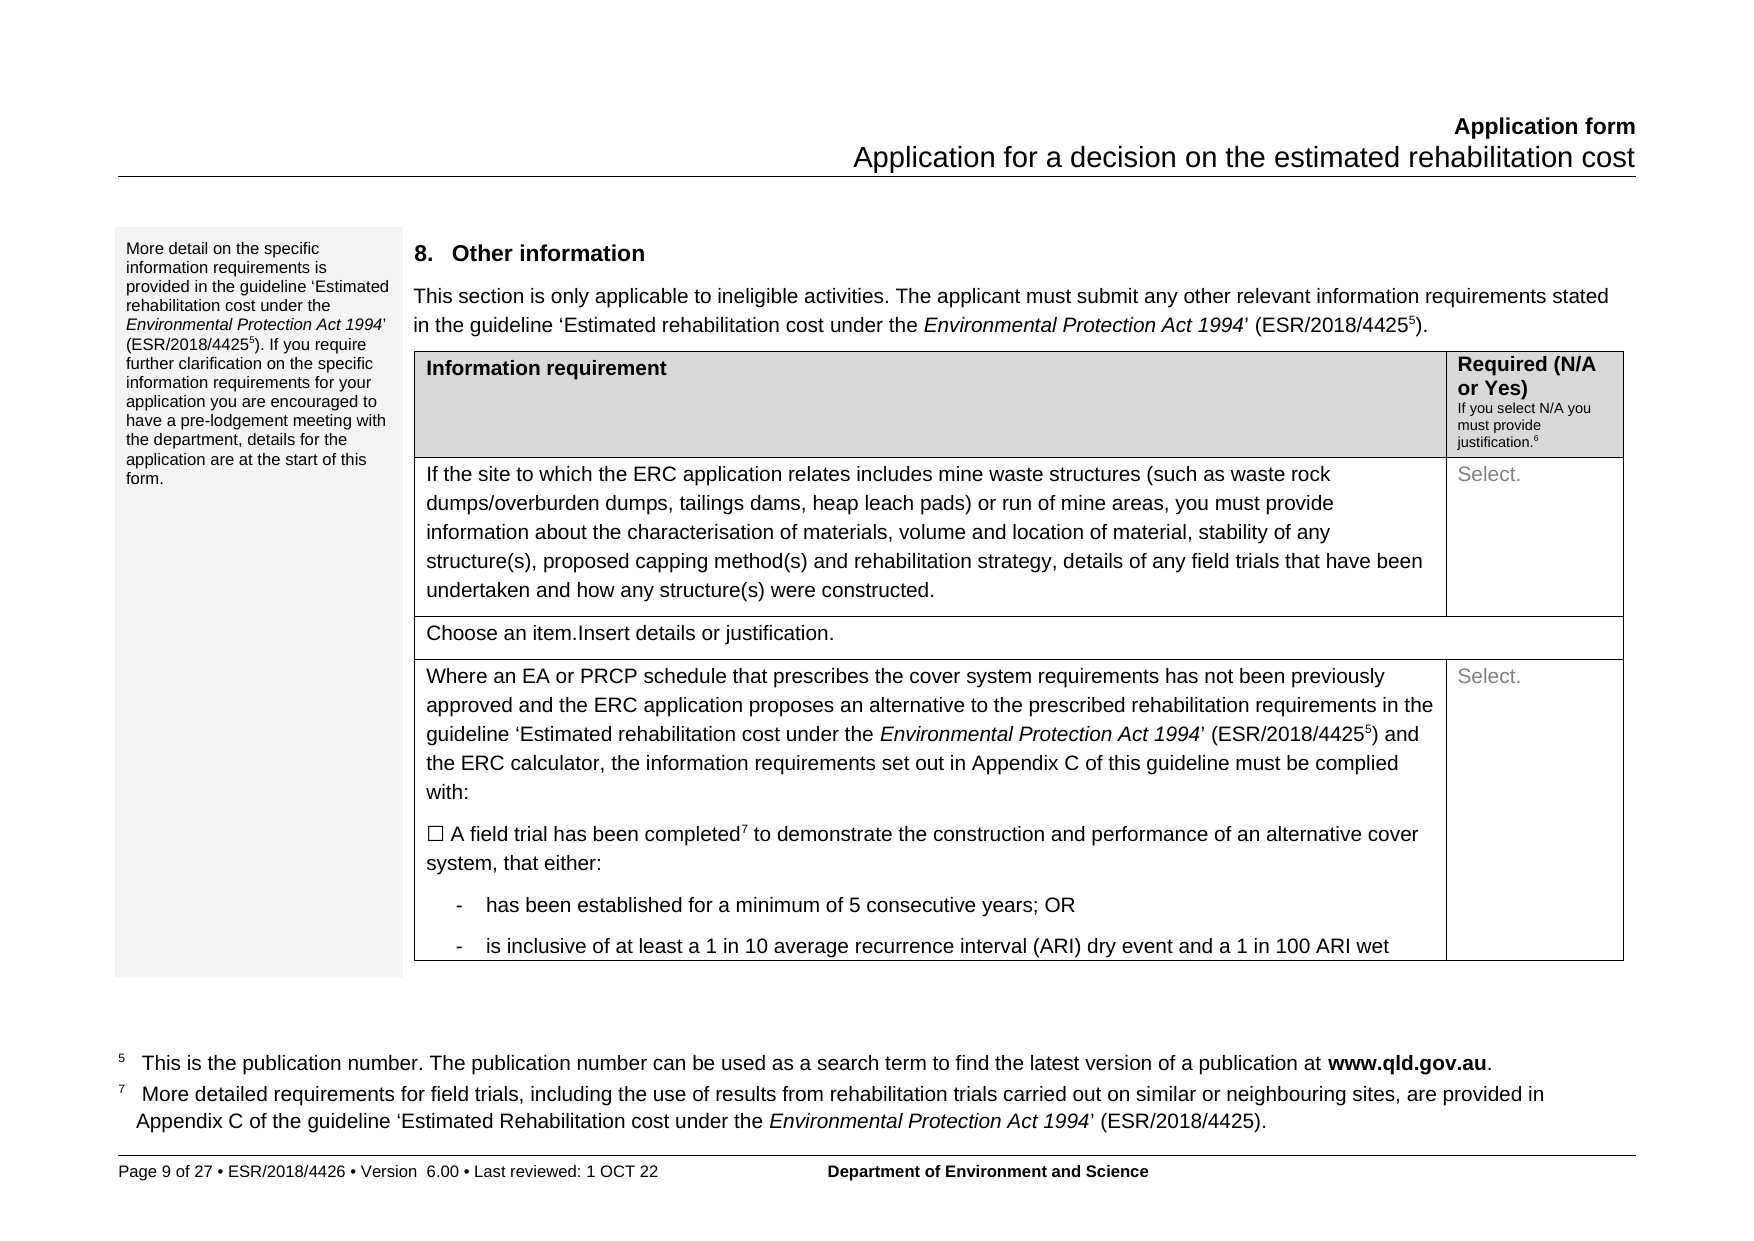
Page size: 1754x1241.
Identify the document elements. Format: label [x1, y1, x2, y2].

table_header [115, 227, 403, 977]
table_header [403, 227, 1639, 977]
